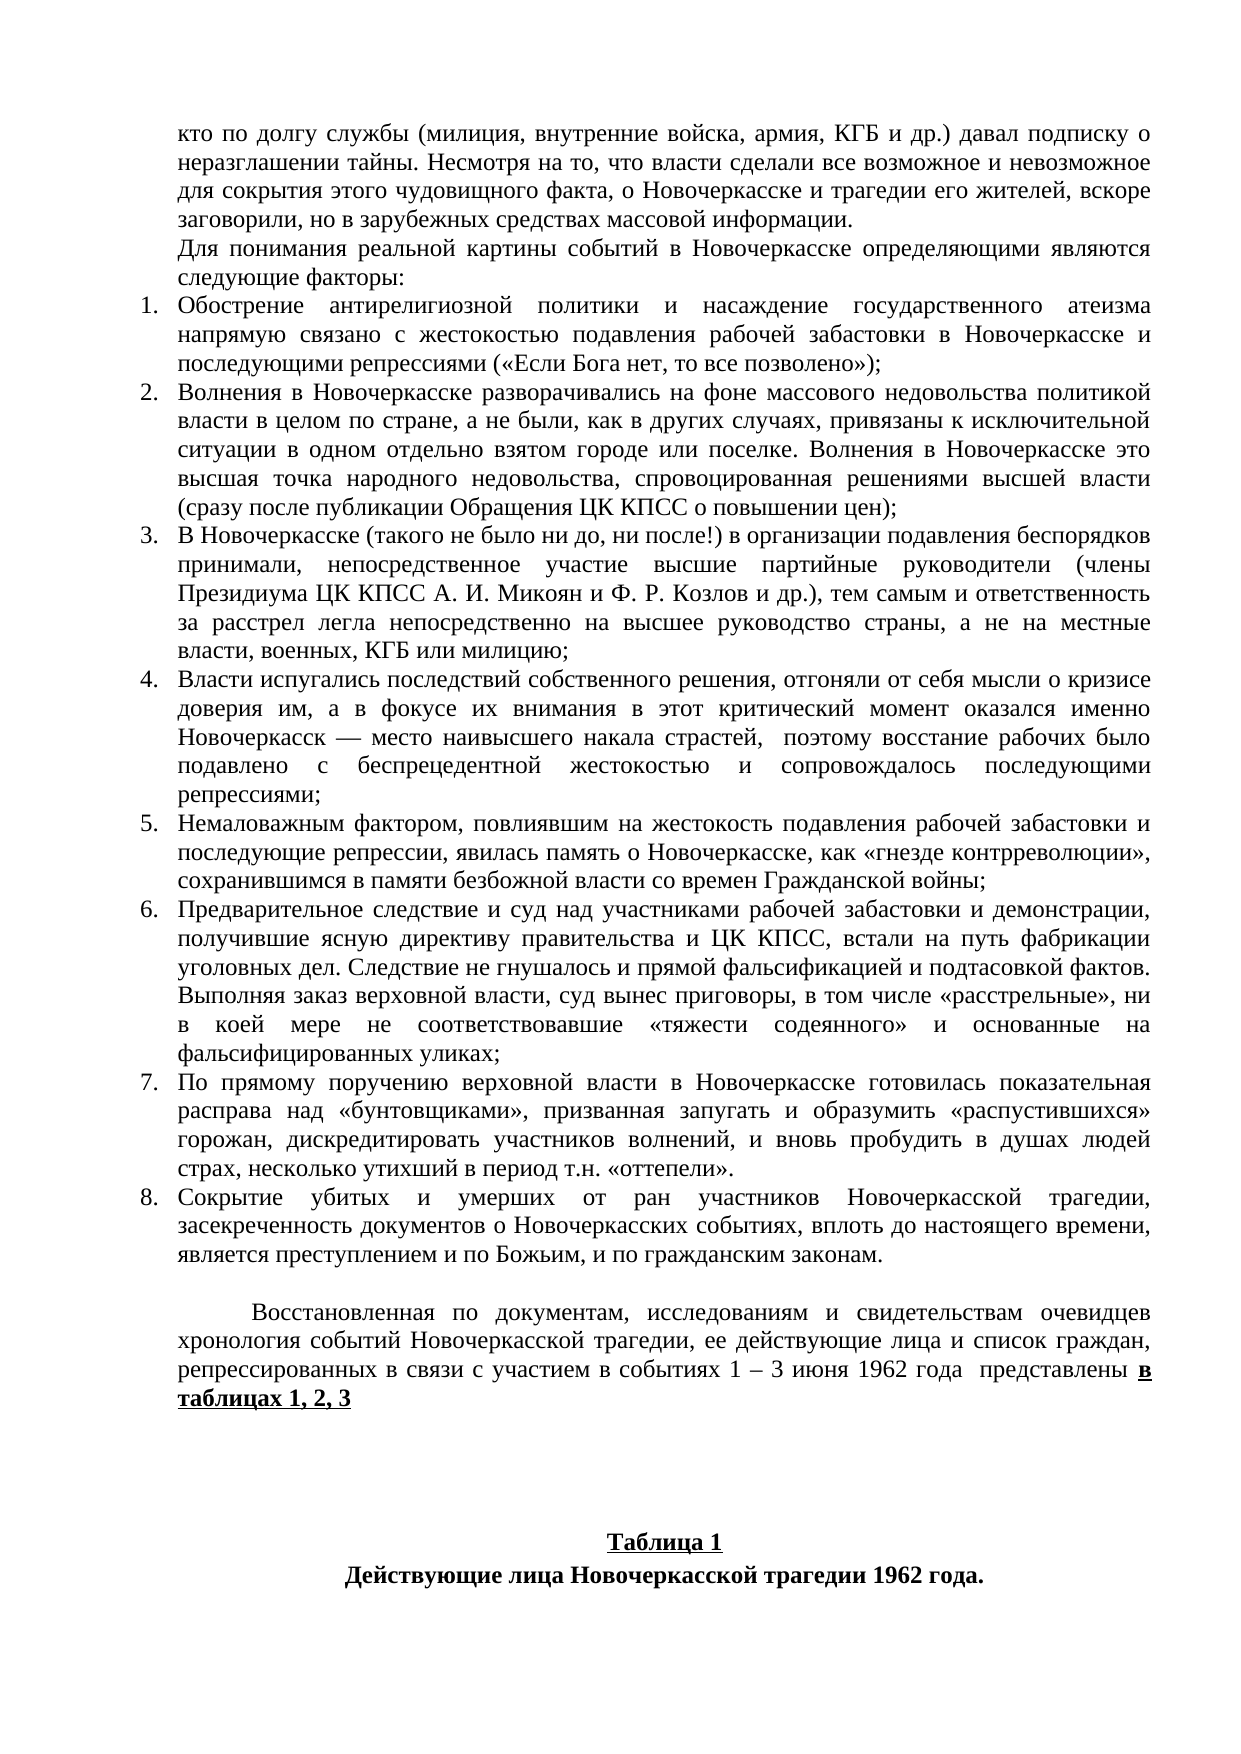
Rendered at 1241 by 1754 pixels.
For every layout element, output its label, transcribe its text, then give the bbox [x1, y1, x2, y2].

list Сокрытие убитых и умерших от ран участников Новочеркасской трагедии, засекреченность документов о Новочеркасских событиях, вплоть до настоящего времени, является преступлением и по Божьим, и по гражданским законам. [140, 1182, 1152, 1268]
text Для понимания реальной картины событий в Новочеркасске определяющими являются следующие факторы: [177, 233, 1152, 291]
text Действующие лица Новочеркасской трагедии 1962 года. [177, 1560, 1152, 1589]
list В Новочеркасске (такого не было ни до, ни после!) в организации подавления беспорядков принимали, непосредственное участие высшие партийные руководители (члены Президиума ЦК КПСС А. И. Микоян и Ф. Р. Козлов и др.), тем самым и ответственность за расстрел легла непосредственно на высшее руководство страны, а не на местные власти, военных, КГБ или милицию; [140, 521, 1152, 664]
list Обострение антирелигиозной политики и насаждение государственного атеизма напрямую связано с жестокостью подавления рабочей забастовки в Новочеркасске и последующими репрессиями («Если Бога нет, то все позволено»); [140, 291, 1152, 377]
list Власти испугались последствий собственного решения, отгоняли от себя мысли о кризисе доверия им, а в фокусе их внимания в этот критический момент оказался именно Новочеркасск — место наивысшего накала страстей, поэтому восстание рабочих было подавлено с беспрецедентной жестокостью и сопровождалось последующими репрессиями; [140, 664, 1152, 808]
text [177, 118, 1152, 233]
text Восстановленная по документам, исследованиям и свидетельствам очевидцев хронология событий Новочеркасской трагедии, ее действующие лица и список граждан, репрессированных в связи с участием в событиях 1 – 3 июня 1962 года представлены в таблицах 1, 2, 3 [177, 1297, 1152, 1412]
text Таблица 1 [177, 1527, 1152, 1556]
list Волнения в Новочеркасске разворачивались на фоне массового недовольства политикой власти в целом по стране, а не были, как в других случаях, привязаны к исключительной ситуации в одном отдельно взятом городе или поселке. Волнения в Новочеркасске это высшая точка народного недовольства, спровоцированная решениями высшей власти (сразу после публикации Обращения ЦК КПСС о повышении цен); [140, 377, 1152, 521]
list По прямому поручению верховной власти в Новочеркасске готовилась показательная расправа над «бунтовщиками», призванная запугать и образумить «распустившихся» горожан, дискредитировать участников волнений, и вновь пробудить в душах людей страх, несколько утихший в период т.н. «оттепели». [140, 1067, 1152, 1182]
list Предварительное следствие и суд над участниками рабочей забастовки и демонстрации, получившие ясную директиву правительства и ЦК КПСС, встали на путь фабрикации уголовных дел. Следствие не гнушалось и прямой фальсификацией и подтасовкой фактов. Выполняя заказ верховной власти, суд вынес приговоры, в том числе «расстрельные», ни в коей мере не соответствовавшие «тяжести содеянного» и основанные на фальсифицированных уликах; [140, 894, 1152, 1067]
list Немаловажным фактором, повлиявшим на жестокость подавления рабочей забастовки и последующие репрессии, явилась память о Новочеркасске, как «гнезде контрреволюции», сохранившимся в памяти безбожной власти со времен Гражданской войны; [140, 808, 1152, 894]
